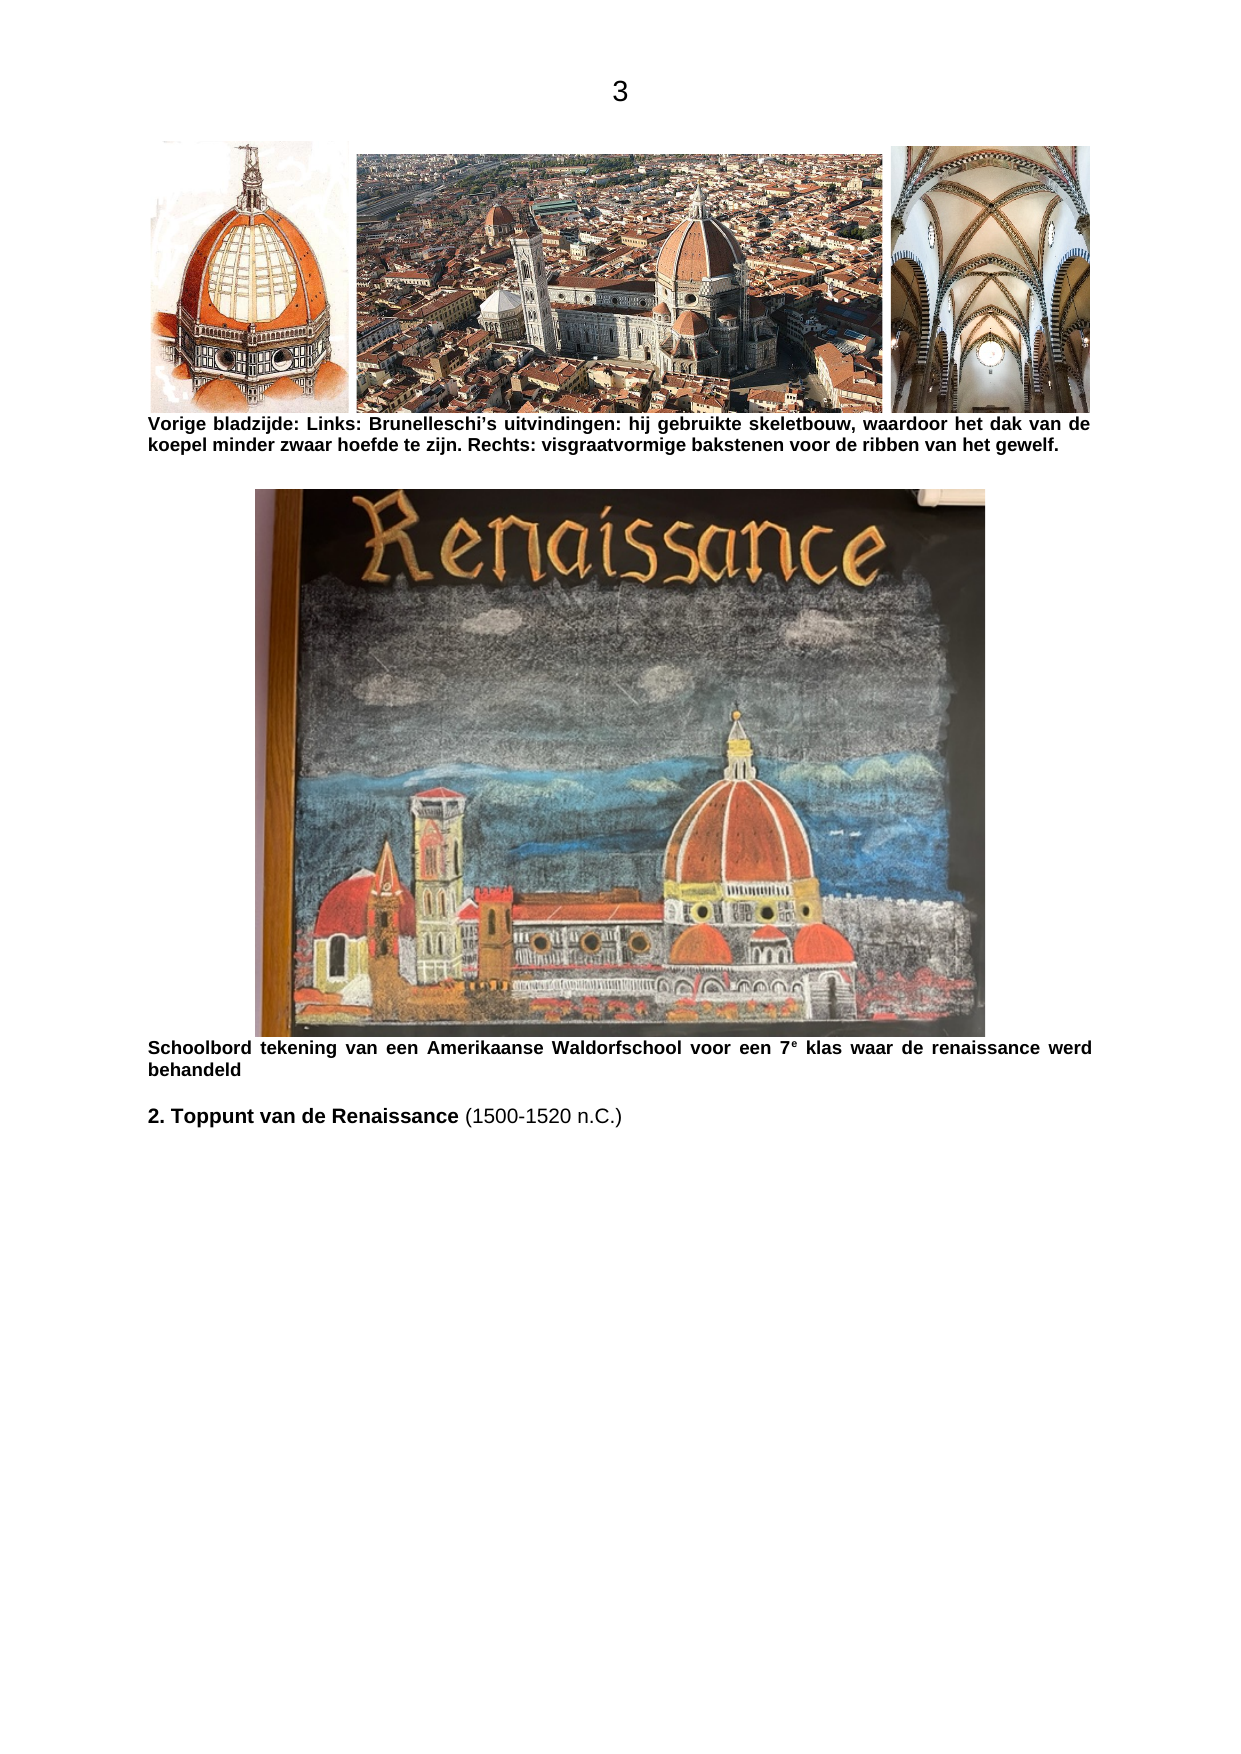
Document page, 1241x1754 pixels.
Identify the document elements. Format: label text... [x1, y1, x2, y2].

picture [356, 154, 883, 413]
text Schoolbord tekening van een Amerikaanse Waldorfschool voor een 7e klas waar de renaissance werd behandeld [148, 1037, 1092, 1080]
picture [890, 146, 1090, 413]
text 2. Toppunt van de Renaissance (1500-1520 n.C.) [148, 1104, 1092, 1128]
picture [150, 141, 349, 413]
text Vorige bladzijde: Links: Brunelleschi’s uitvindingen: hij gebruikte skeletbouw, waardoor het dak van de koepel minder zwaar hoefde te zijn. Rechts: visgraatvormige bakstenen voor de ribben van het gewelf. [148, 412, 1092, 456]
picture [255, 489, 986, 1037]
